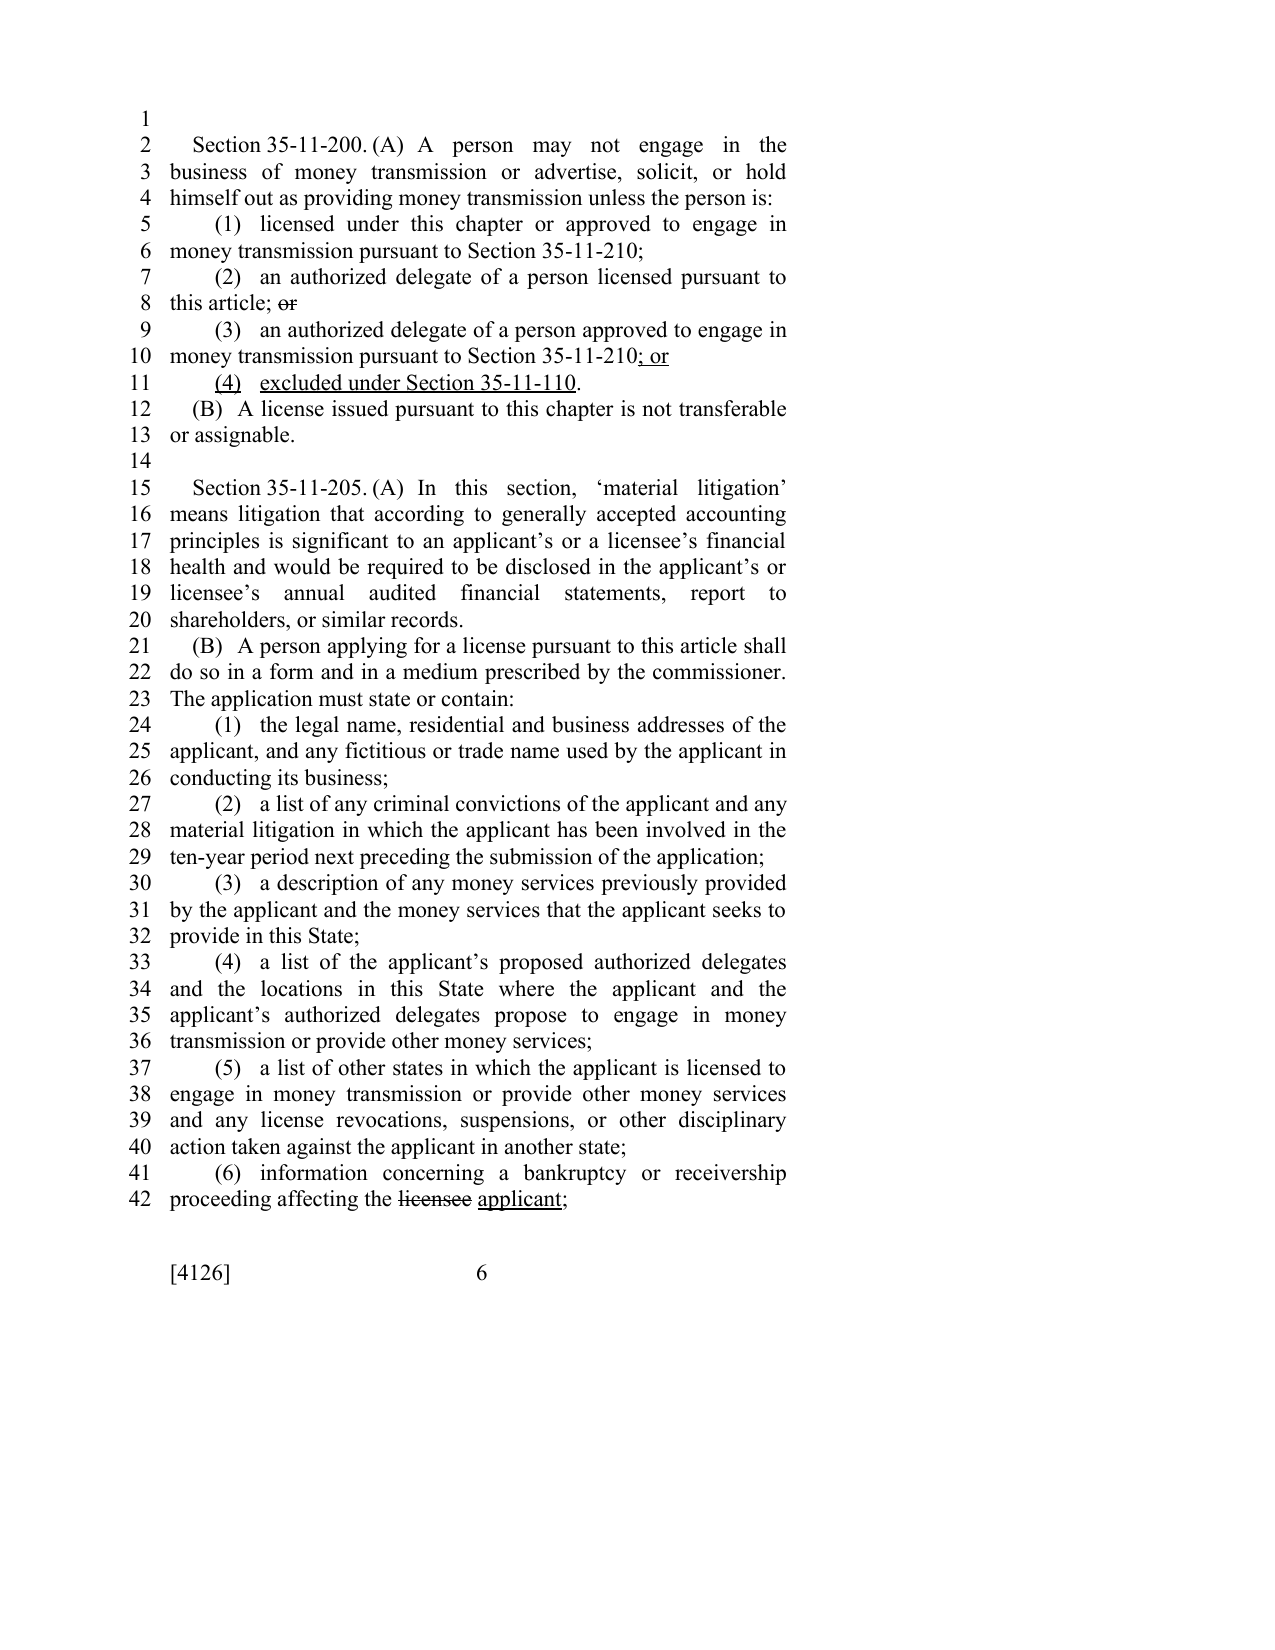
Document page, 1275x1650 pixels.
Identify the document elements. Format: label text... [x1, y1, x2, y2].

text (B) A license issued pursuant to this chapter is not transferable or assignable. [169, 395, 787, 448]
text Section 35-11-205. (A) In this section, ‘material litigation’ means litigation that according to generally accepted accounting principles is significant to an applicant’s or a licensee’s financial health and would be required to be disclosed in the applicant’s or licensee’s annual audited financial statements, report to shareholders, or similar records. [169, 474, 787, 632]
text (3) a description of any money services previously provided by the applicant and the money services that the applicant seeks to provide in this State; [169, 869, 787, 948]
text (2) an authorized delegate of a person licensed pursuant to this article; or [169, 263, 787, 316]
text Section 35-11-200. (A) A person may not engage in the business of money transmission or advertise, solicit, or hold himself out as providing money transmission unless the person is: [169, 131, 787, 210]
text (4) excluded under Section 35-11-110. [169, 368, 787, 395]
text (1) the legal name, residential and business addresses of the applicant, and any fictitious or trade name used by the applicant in conducting its business; [169, 711, 787, 790]
text (B) A person applying for a license pursuant to this article shall do so in a form and in a medium prescribed by the commissioner. The application must state or contain: [169, 632, 787, 711]
text (2) a list of any criminal convictions of the applicant and any material litigation in which the applicant has been involved in the ten-year period next preceding the submission of the application; [169, 790, 787, 869]
text (5) a list of other states in which the applicant is licensed to engage in money transmission or provide other money services and any license revocations, suspensions, or other disciplinary action taken against the applicant in another state; [169, 1054, 787, 1159]
text (3) an authorized delegate of a person approved to engage in money transmission pursuant to Section 35-11-210; or [169, 316, 787, 368]
text (6) information concerning a bankruptcy or receivership proceeding affecting the licensee applicant; [169, 1159, 787, 1212]
text (1) licensed under this chapter or approved to engage in money transmission pursuant to Section 35-11-210; [169, 210, 787, 263]
text (4) a list of the applicant’s proposed authorized delegates and the locations in this State where the applicant and the applicant’s authorized delegates propose to engage in money transmission or provide other money services; [169, 948, 787, 1054]
